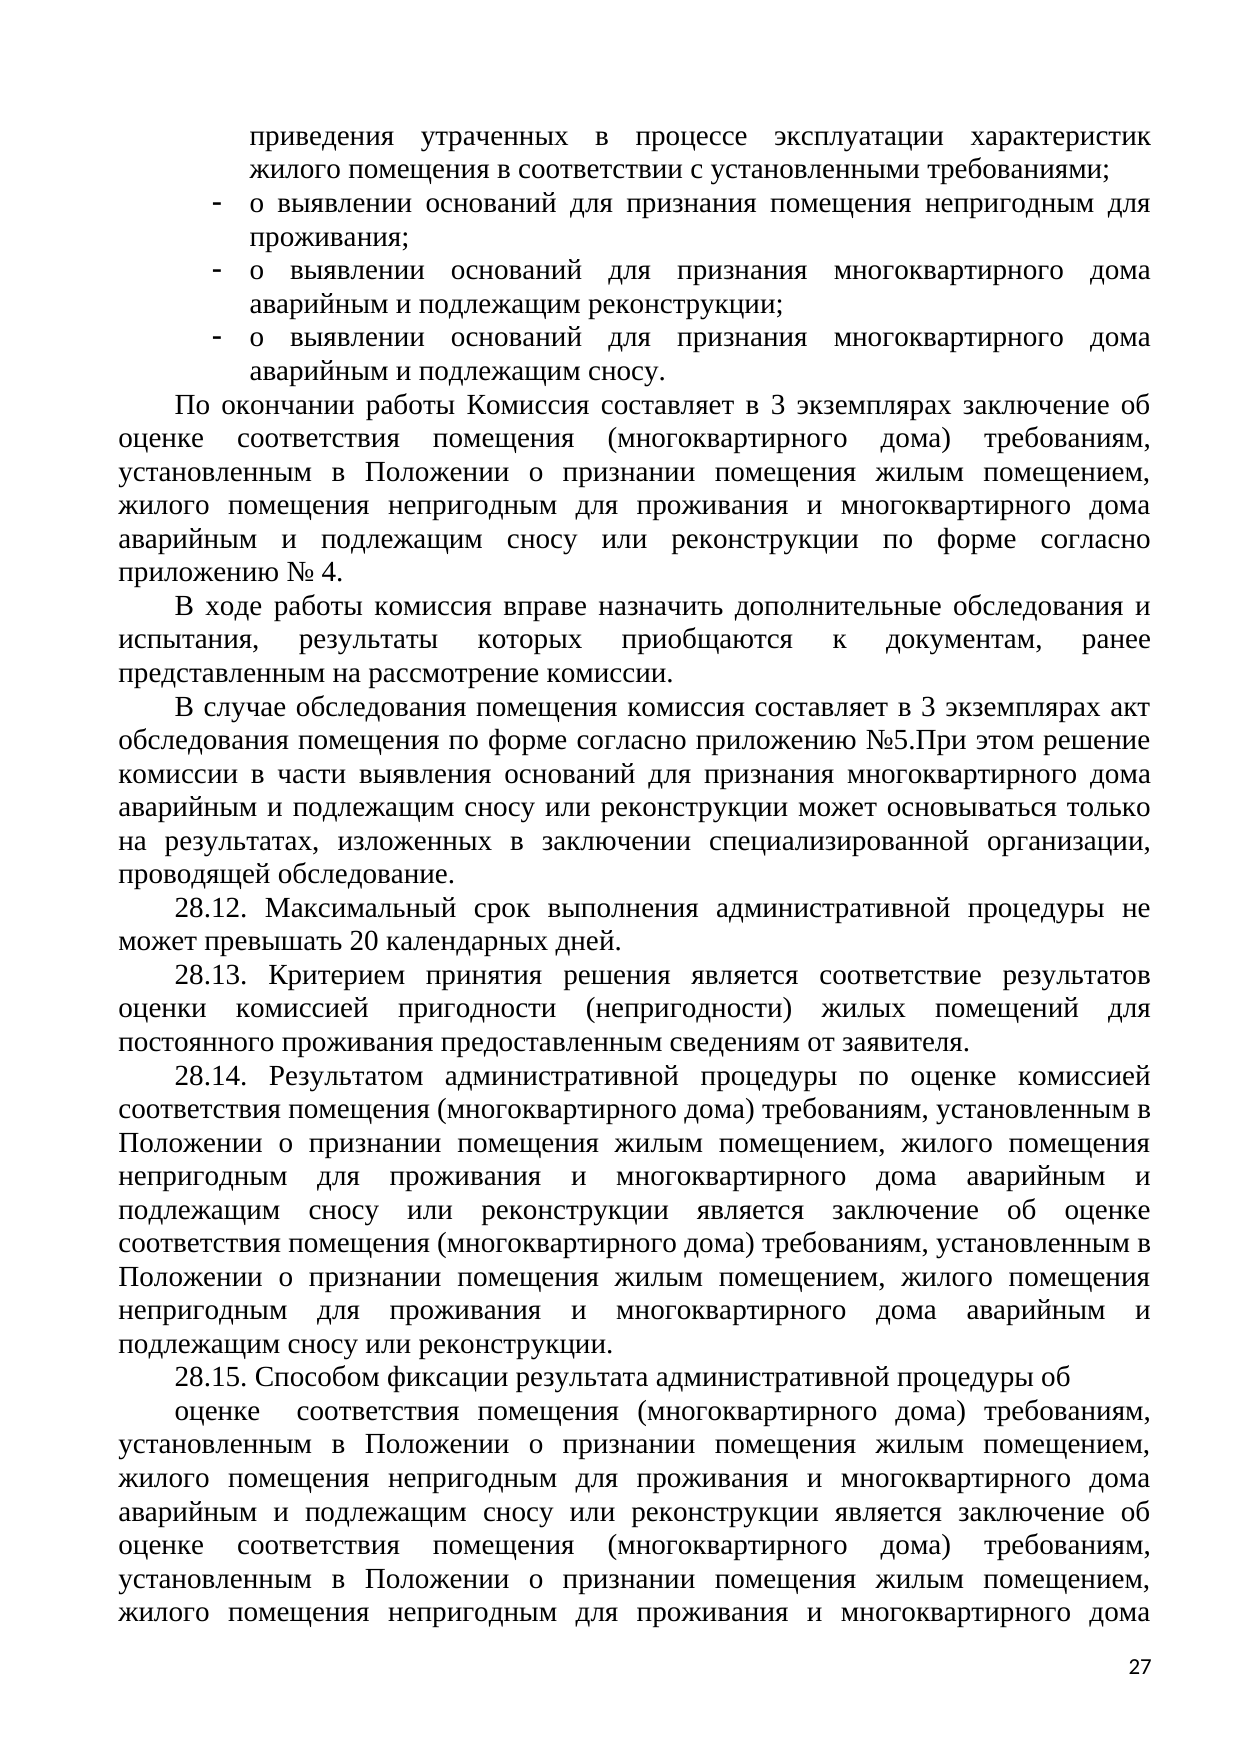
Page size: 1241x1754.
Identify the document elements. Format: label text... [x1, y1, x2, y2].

text В случае обследования помещения комиссия составляет в 3 экземплярах акт обследования помещения по форме согласно приложению №5.При этом решение комиссии в части выявления оснований для признания многоквартирного дома аварийным и подлежащим сносу или реконструкции может основываться только на результатах, изложенных в заключении специализированной организации, проводящей обследование. [118, 689, 1152, 890]
list о выявлении оснований для признания помещения непригодным для проживания; [212, 185, 1152, 252]
text По окончании работы Комиссия составляет в 3 экземплярах заключение об оценке соответствия помещения (многоквартирного дома) требованиям, установленным в Положении о признании помещения жилым помещением, жилого помещения непригодным для проживания и многоквартирного дома аварийным и подлежащим сносу или реконструкции по форме согласно приложению № 4. [118, 387, 1152, 588]
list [212, 118, 1152, 185]
text 28.12. Максимальный срок выполнения административной процедуры не может превышать 20 календарных дней. [118, 890, 1152, 957]
list о выявлении оснований для признания многоквартирного дома аварийным и подлежащим реконструкции; [212, 252, 1152, 319]
text 28.15. Способом фиксации результата административной процедуры об [118, 1359, 1152, 1393]
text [118, 1393, 1152, 1628]
text В ходе работы комиссия вправе назначить дополнительные обследования и испытания, результаты которых приобщаются к документам, ранее представленным на рассмотрение комиссии. [118, 588, 1152, 689]
text 28.13. Критерием принятия решения является соответствие результатов оценки комиссией пригодности (непригодности) жилых помещений для постоянного проживания предоставленным сведениям от заявителя. [118, 957, 1152, 1058]
text 28.14. Результатом административной процедуры по оценке комиссией соответствия помещения (многоквартирного дома) требованиям, установленным в Положении о признании помещения жилым помещением, жилого помещения непригодным для проживания и многоквартирного дома аварийным и подлежащим сносу или реконструкции является заключение об оценке соответствия помещения (многоквартирного дома) требованиям, установленным в Положении о признании помещения жилым помещением, жилого помещения непригодным для проживания и многоквартирного дома аварийным и подлежащим сносу или реконструкции. [118, 1058, 1152, 1359]
list о выявлении оснований для признания многоквартирного дома аварийным и подлежащим сносу. [212, 319, 1152, 387]
